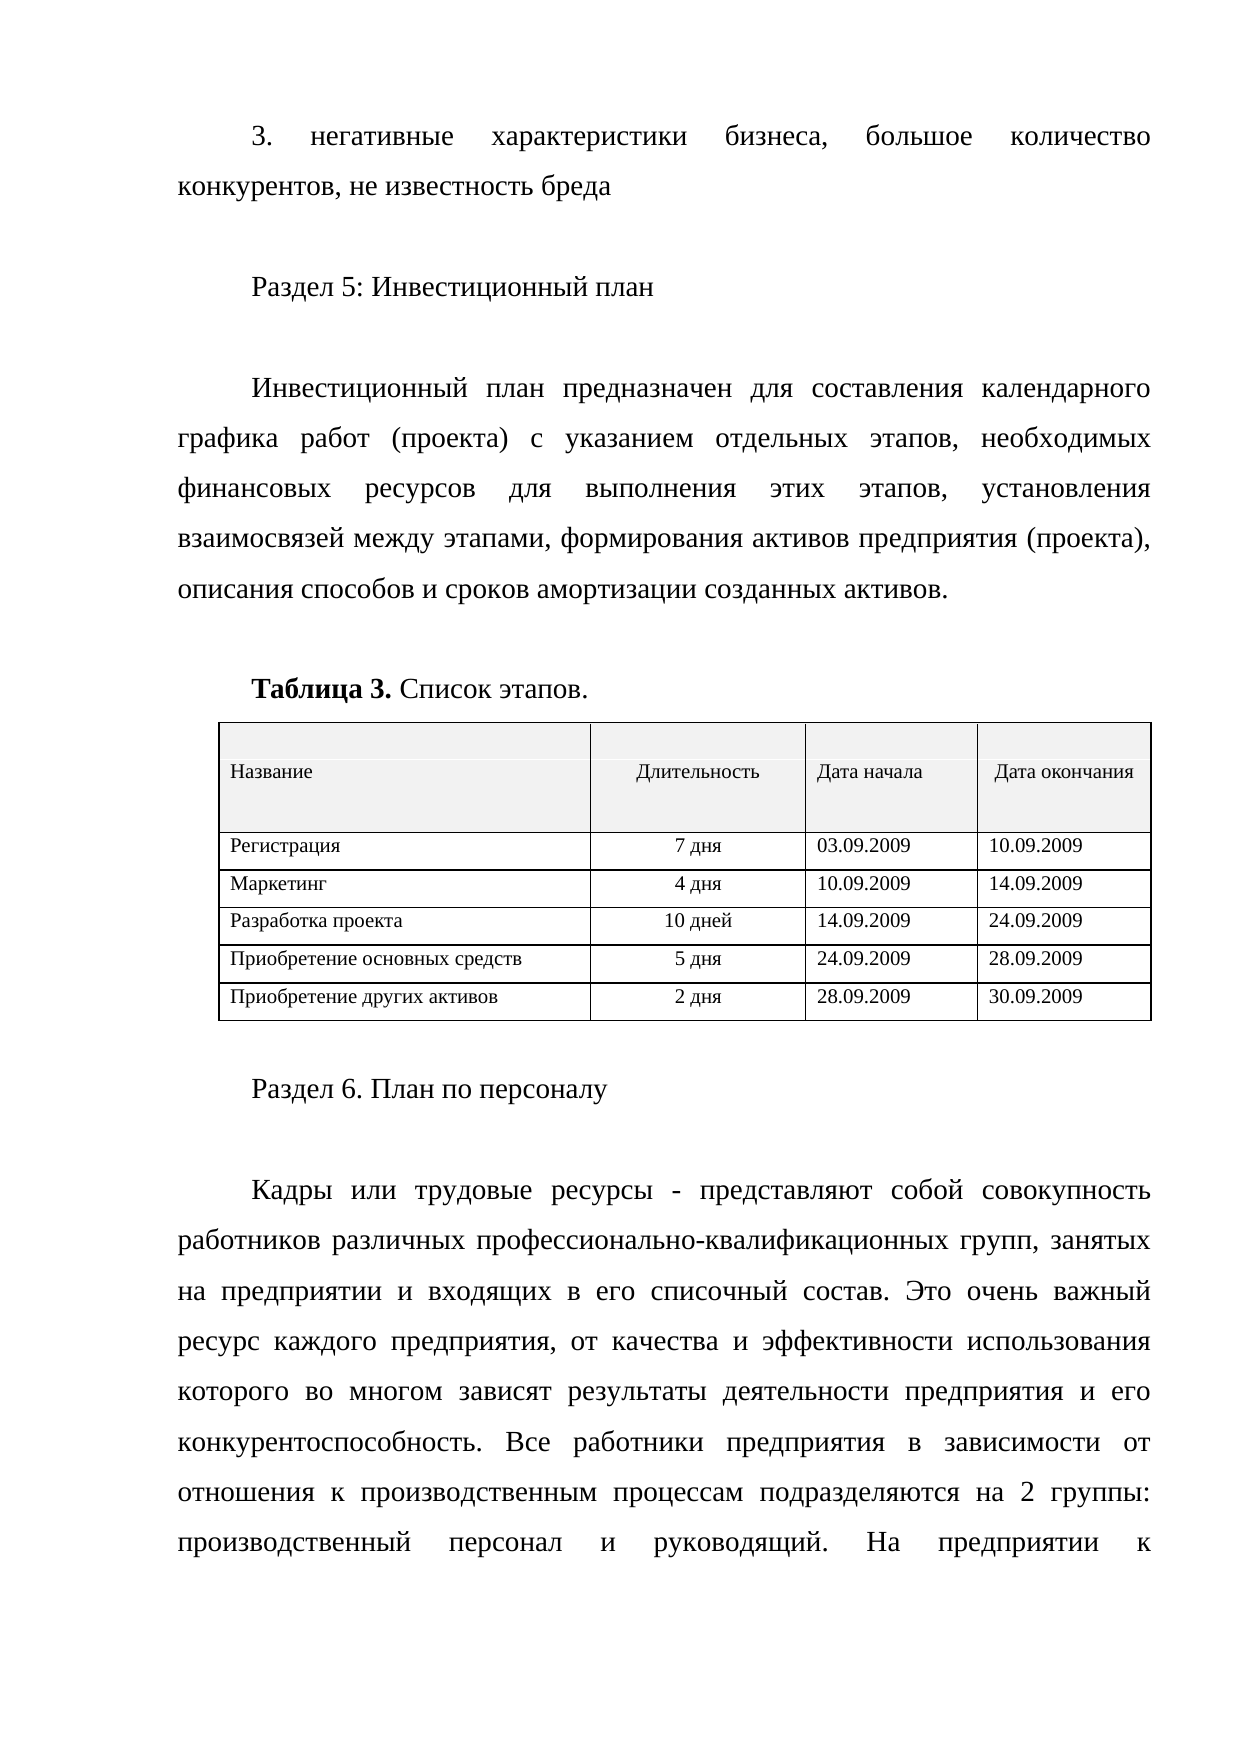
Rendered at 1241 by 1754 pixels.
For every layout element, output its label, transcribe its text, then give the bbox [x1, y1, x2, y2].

table_cell 24.09.2009 [978, 908, 1150, 944]
table_cell 24.09.2009 [806, 946, 977, 982]
table_cell 30.09.2009 [978, 984, 1150, 1019]
table_cell 10.09.2009 [806, 871, 977, 907]
table_cell Название [220, 760, 590, 796]
table_cell Приобретение основных средств [220, 946, 590, 982]
table_cell 2 дня [591, 984, 805, 1019]
table_cell Дата окончания [978, 760, 1150, 796]
subtitle Раздел 6. План по персоналу [177, 1071, 1152, 1105]
table_cell [220, 796, 590, 832]
table_cell 10 дней [591, 908, 805, 944]
table_header [591, 723, 805, 759]
table_header [220, 723, 590, 759]
table_cell 14.09.2009 [806, 908, 977, 944]
table_cell [806, 796, 977, 832]
table_cell 28.09.2009 [806, 984, 977, 1019]
table_cell Разработка проекта [220, 908, 590, 944]
table_cell 5 дня [591, 946, 805, 982]
text Инвестиционный план предназначен для составления календарного графика работ (проекта) с указанием отдельных этапов, необходимых финансовых ресурсов для выполнения этих этапов, установления взаимосвязей между этапами, формирования активов предприятия (проекта), описания способов и сроков амортизации созданных активов. [177, 370, 1152, 604]
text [177, 1172, 1152, 1558]
table_cell Маркетинг [220, 871, 590, 907]
table_cell 03.09.2009 [806, 833, 977, 869]
table_cell 14.09.2009 [978, 871, 1150, 907]
table_cell Приобретение других активов [220, 984, 590, 1019]
table_cell 10.09.2009 [978, 833, 1150, 869]
table_cell 4 дня [591, 871, 805, 907]
table_cell Длительность [591, 760, 805, 796]
table_header [978, 723, 1150, 759]
text Раздел 5: Инвестиционный план [177, 269, 1152, 303]
table_header [806, 723, 977, 759]
table_cell 7 дня [591, 833, 805, 869]
table_cell 28.09.2009 [978, 946, 1150, 982]
table_cell Дата начала [806, 760, 977, 796]
table_cell [591, 796, 805, 832]
table_cell Регистрация [220, 833, 590, 869]
text 3. негативные характеристики бизнеса, большое количество конкурентов, не известность бреда [177, 118, 1152, 202]
table_cell [978, 796, 1150, 832]
subtitle Таблица 3. Список этапов. [177, 672, 1152, 705]
